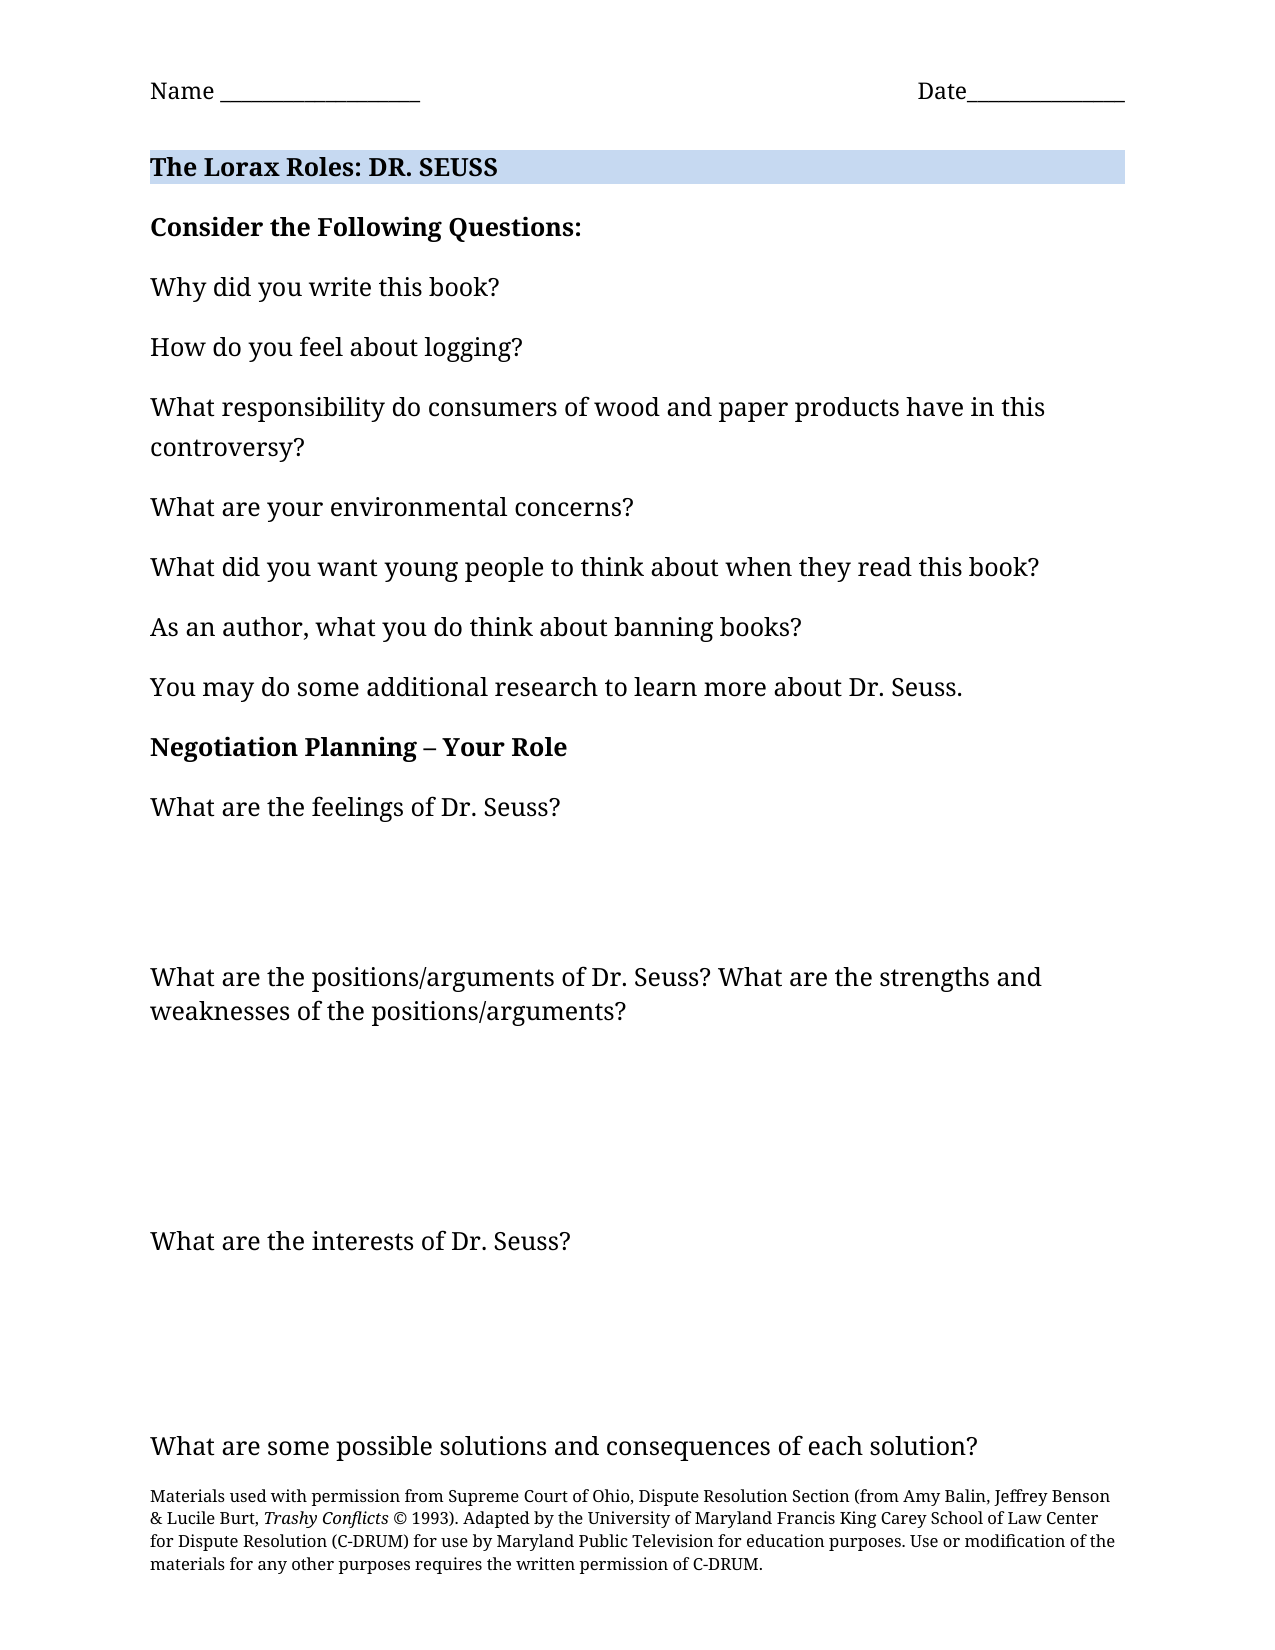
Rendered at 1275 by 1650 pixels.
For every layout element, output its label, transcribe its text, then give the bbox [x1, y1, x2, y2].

text What are some possible solutions and consequences of each solution? [150, 1428, 1125, 1462]
text You may do some additional research to learn more about Dr. Seuss. [150, 669, 1125, 703]
text What did you want young people to think about when they read this book? [150, 549, 1125, 583]
list What are the feelings of Dr. Seuss? [150, 789, 1125, 823]
text Negotiation Planning – Your Role [150, 729, 1125, 763]
text Why did you write this book? [150, 270, 1125, 304]
text What are your environmental concerns? [150, 489, 1125, 523]
text As an author, what you do think about banning books? [150, 609, 1125, 643]
text How do you feel about logging? [150, 330, 1125, 364]
list What are the interests of Dr. Seuss? [150, 1224, 1125, 1258]
text What responsibility do consumers of wood and paper products have in this controversy? [150, 390, 1125, 463]
text Consider the Following Questions: [150, 210, 1125, 244]
list What are the positions/arguments of Dr. Seuss? What are the strengths and weaknesses of the positions/arguments? [150, 959, 1125, 1028]
text The Lorax Roles: DR. SEUSS [150, 150, 1125, 184]
